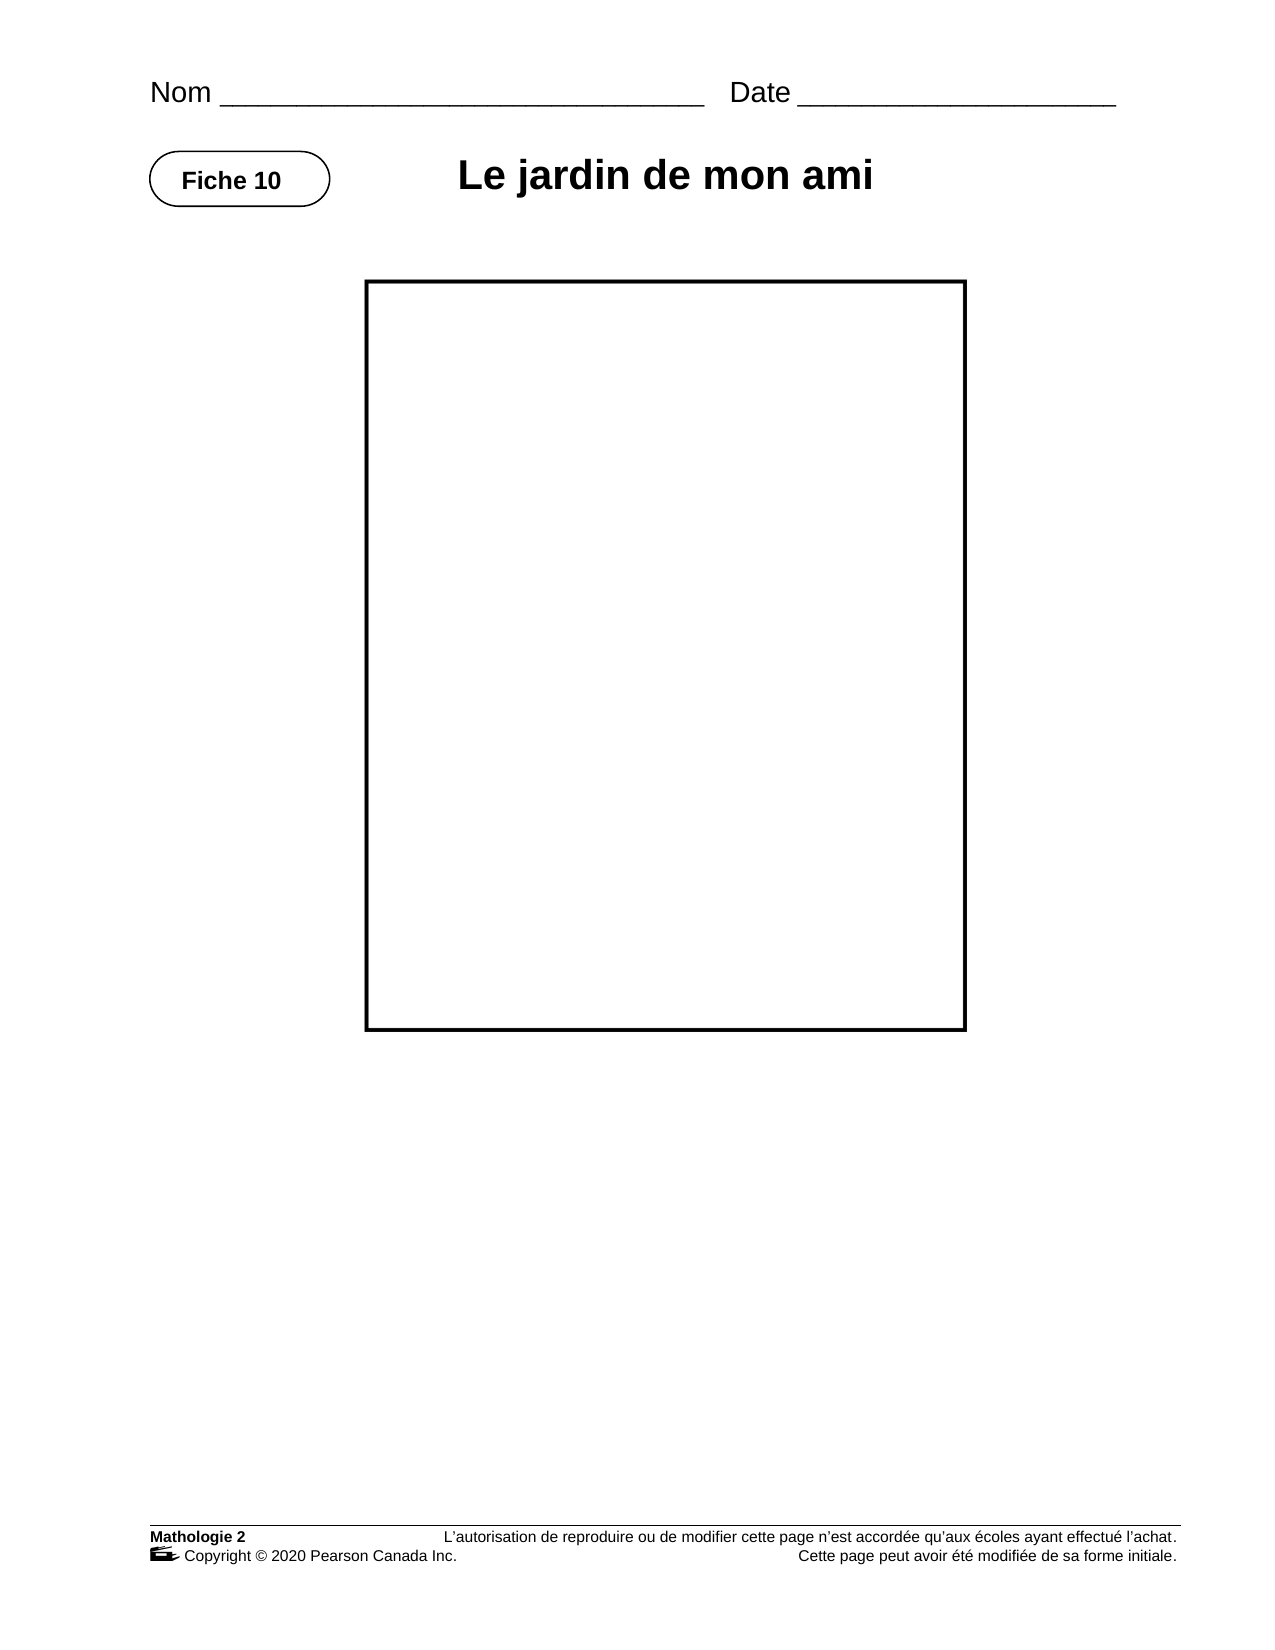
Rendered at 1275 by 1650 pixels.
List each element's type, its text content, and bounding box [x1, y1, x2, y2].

text Le jardin de mon ami [306, 150, 1181, 198]
picture [150, 1546, 180, 1561]
picture [362, 278, 969, 1034]
